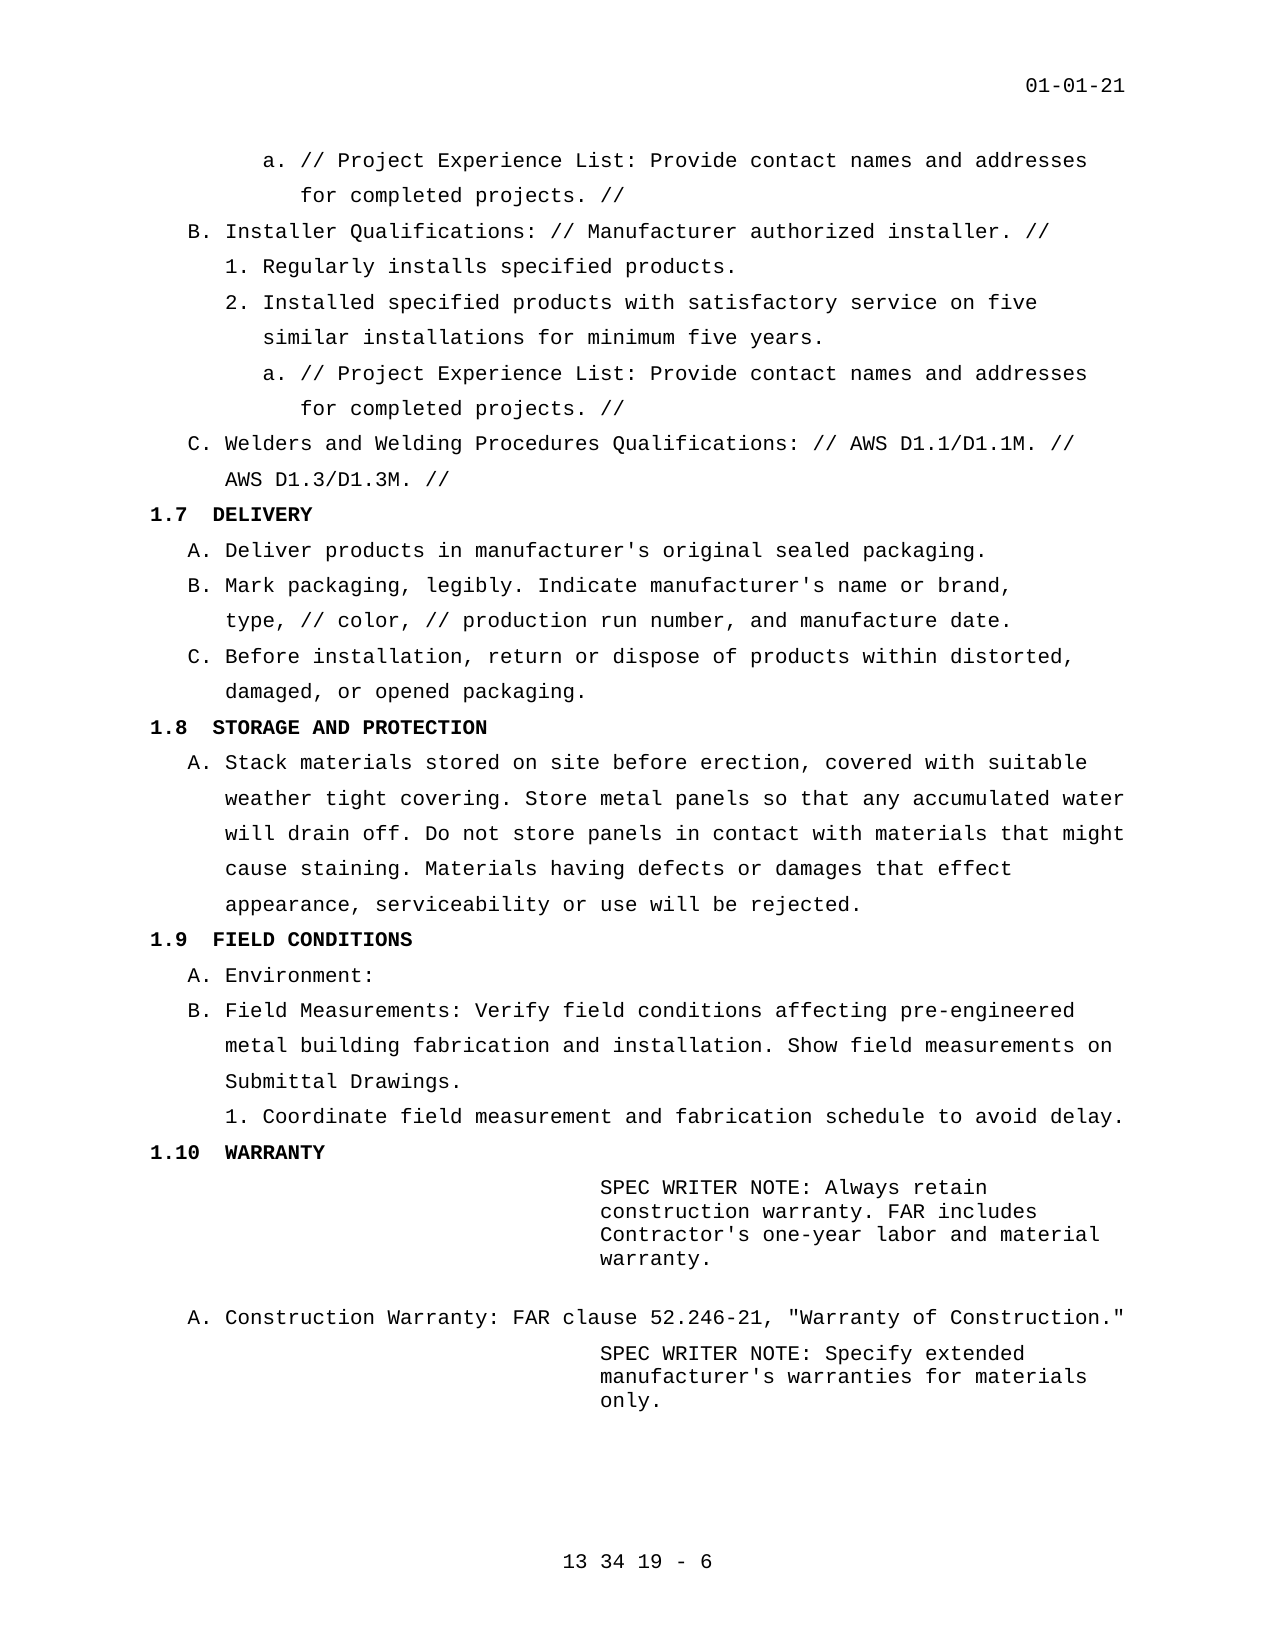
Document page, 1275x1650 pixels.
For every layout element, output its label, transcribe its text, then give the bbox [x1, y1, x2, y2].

text Deliver products in manufacturer's original sealed packaging. [187, 539, 1125, 563]
text // Project Experience List: Provide contact names and addresses for completed projects. // [262, 362, 1125, 422]
text Construction Warranty: FAR clause 52.246-21, "Warranty of Construction." [187, 1307, 1125, 1331]
text WARRANTY [150, 1142, 1125, 1165]
text Environment: [187, 964, 1125, 988]
text Regularly installs specified products. [225, 256, 1125, 280]
text DELIVERY [150, 504, 1125, 528]
text // Project Experience List: Provide contact names and addresses for completed projects. // [262, 150, 1125, 209]
text SPEC WRITER NOTE: Specify extended manufacturer's warranties for materials only. [600, 1342, 1125, 1413]
text FIELD CONDITIONS [150, 929, 1125, 953]
text Installed specified products with satisfactory service on five similar installations for minimum five years. [225, 292, 1125, 351]
text Field Measurements: Verify field conditions affecting pre-engineered metal building fabrication and installation. Show field measurements on Submittal Drawings. [187, 1000, 1125, 1094]
text Stack materials stored on site before erection, covered with suitable weather tight covering. Store metal panels so that any accumulated water will drain off. Do not store panels in contact with materials that might cause staining. Materials having defects or damages that effect appearance, serviceability or use will be rejected. [187, 752, 1125, 917]
text SPEC WRITER NOTE: Always retain construction warranty. FAR includes Contractor's one-year labor and material warranty. [600, 1177, 1125, 1272]
text Mark packaging, legibly. Indicate manufacturer's name or brand, type, // color, // production run number, and manufacture date. [187, 575, 1125, 634]
text STORAGE AND PROTECTION [150, 717, 1125, 740]
text Installer Qualifications: // Manufacturer authorized installer. // [187, 221, 1125, 244]
text Coordinate field measurement and fabrication schedule to avoid delay. [225, 1106, 1125, 1130]
text Before installation, return or dispose of products within distorted, damaged, or opened packaging. [187, 646, 1125, 705]
text Welders and Welding Procedures Qualifications: // AWS D1.1/D1.1M. // AWS D1.3/D1.3M. // [187, 433, 1125, 492]
